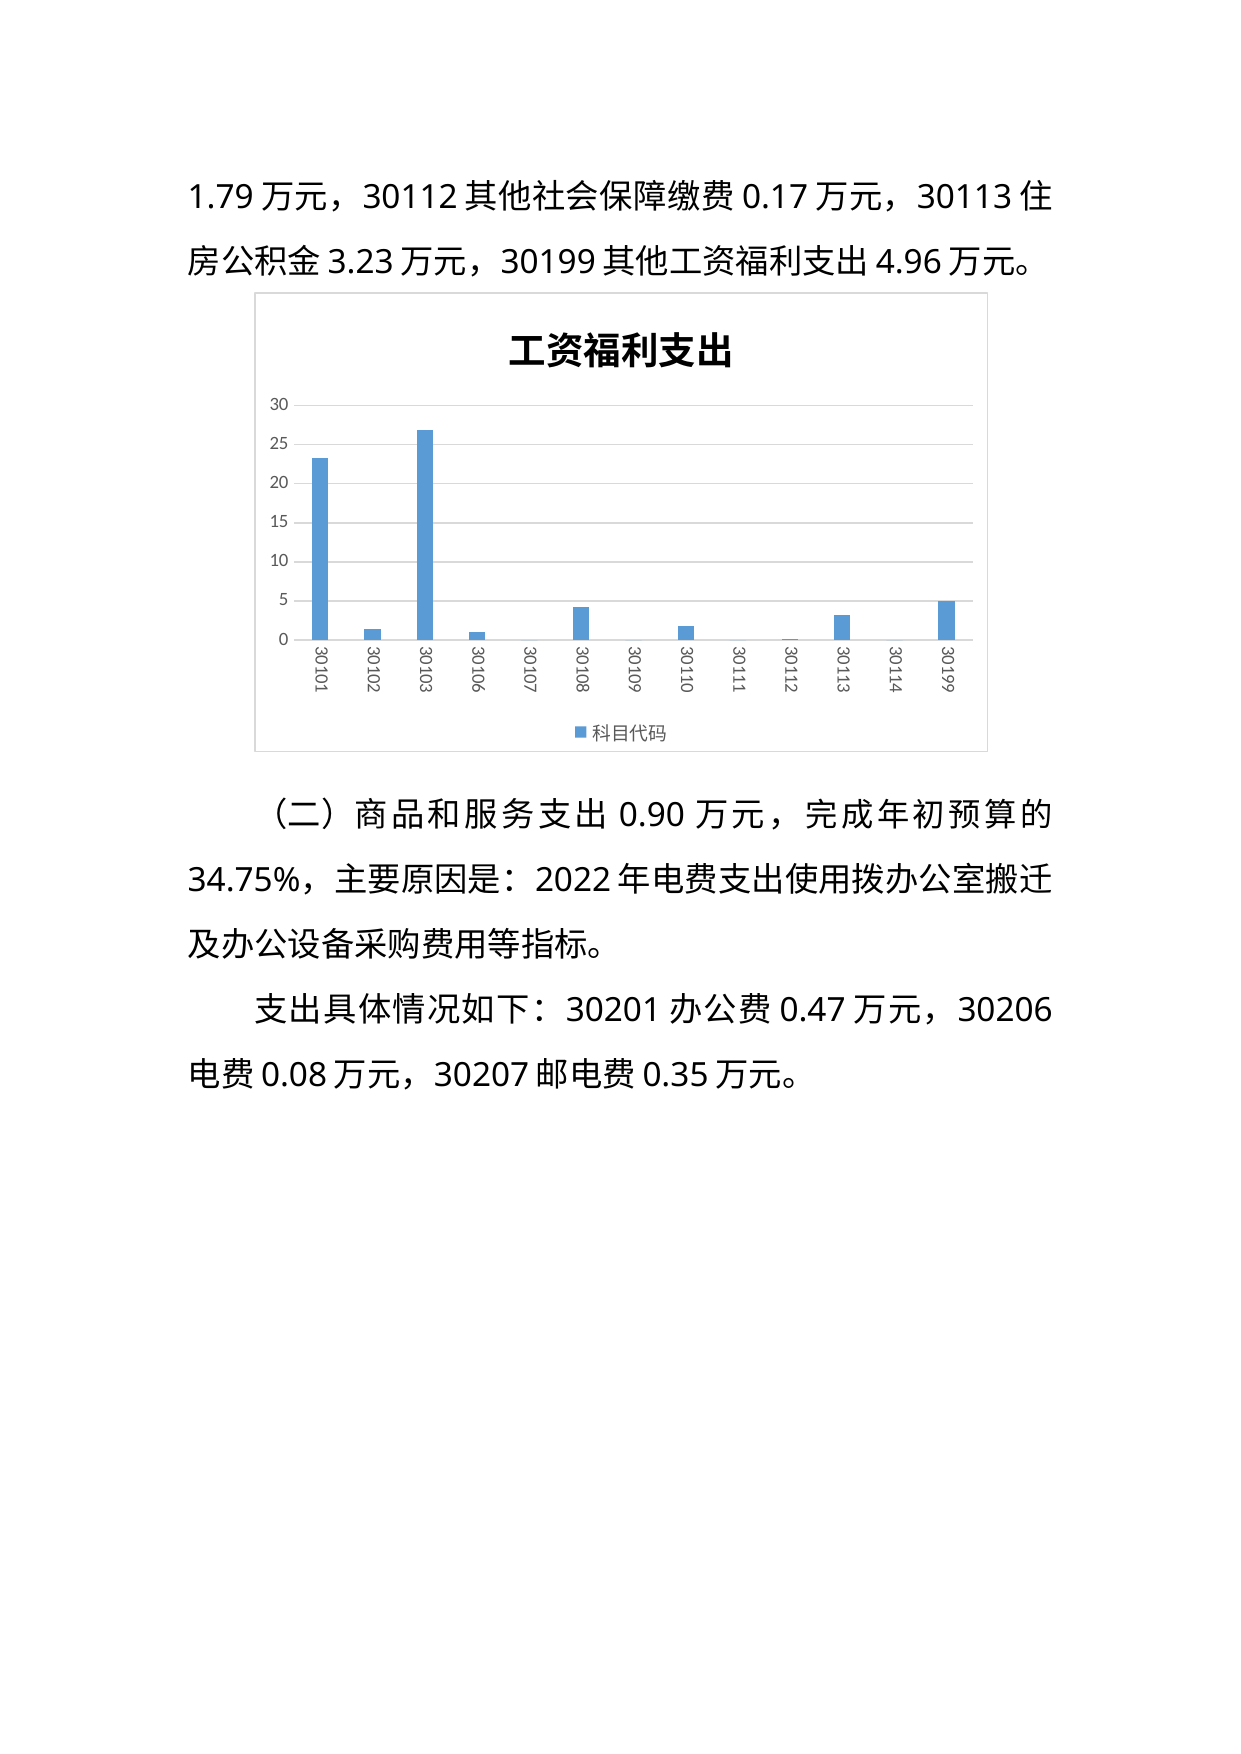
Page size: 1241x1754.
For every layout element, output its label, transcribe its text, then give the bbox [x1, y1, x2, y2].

text 支出具体情况如下：30201办公费0.47万元，30206电费0.08万元，30207邮电费0.35万元。 [187, 974, 1053, 1104]
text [187, 162, 1053, 292]
list 商品和服务支出0.90万元，完成年初预算的34.75%，主要原因是：2022年电费支出使用拨办公室搬迁及办公设备采购费用等指标。 [187, 779, 1053, 974]
